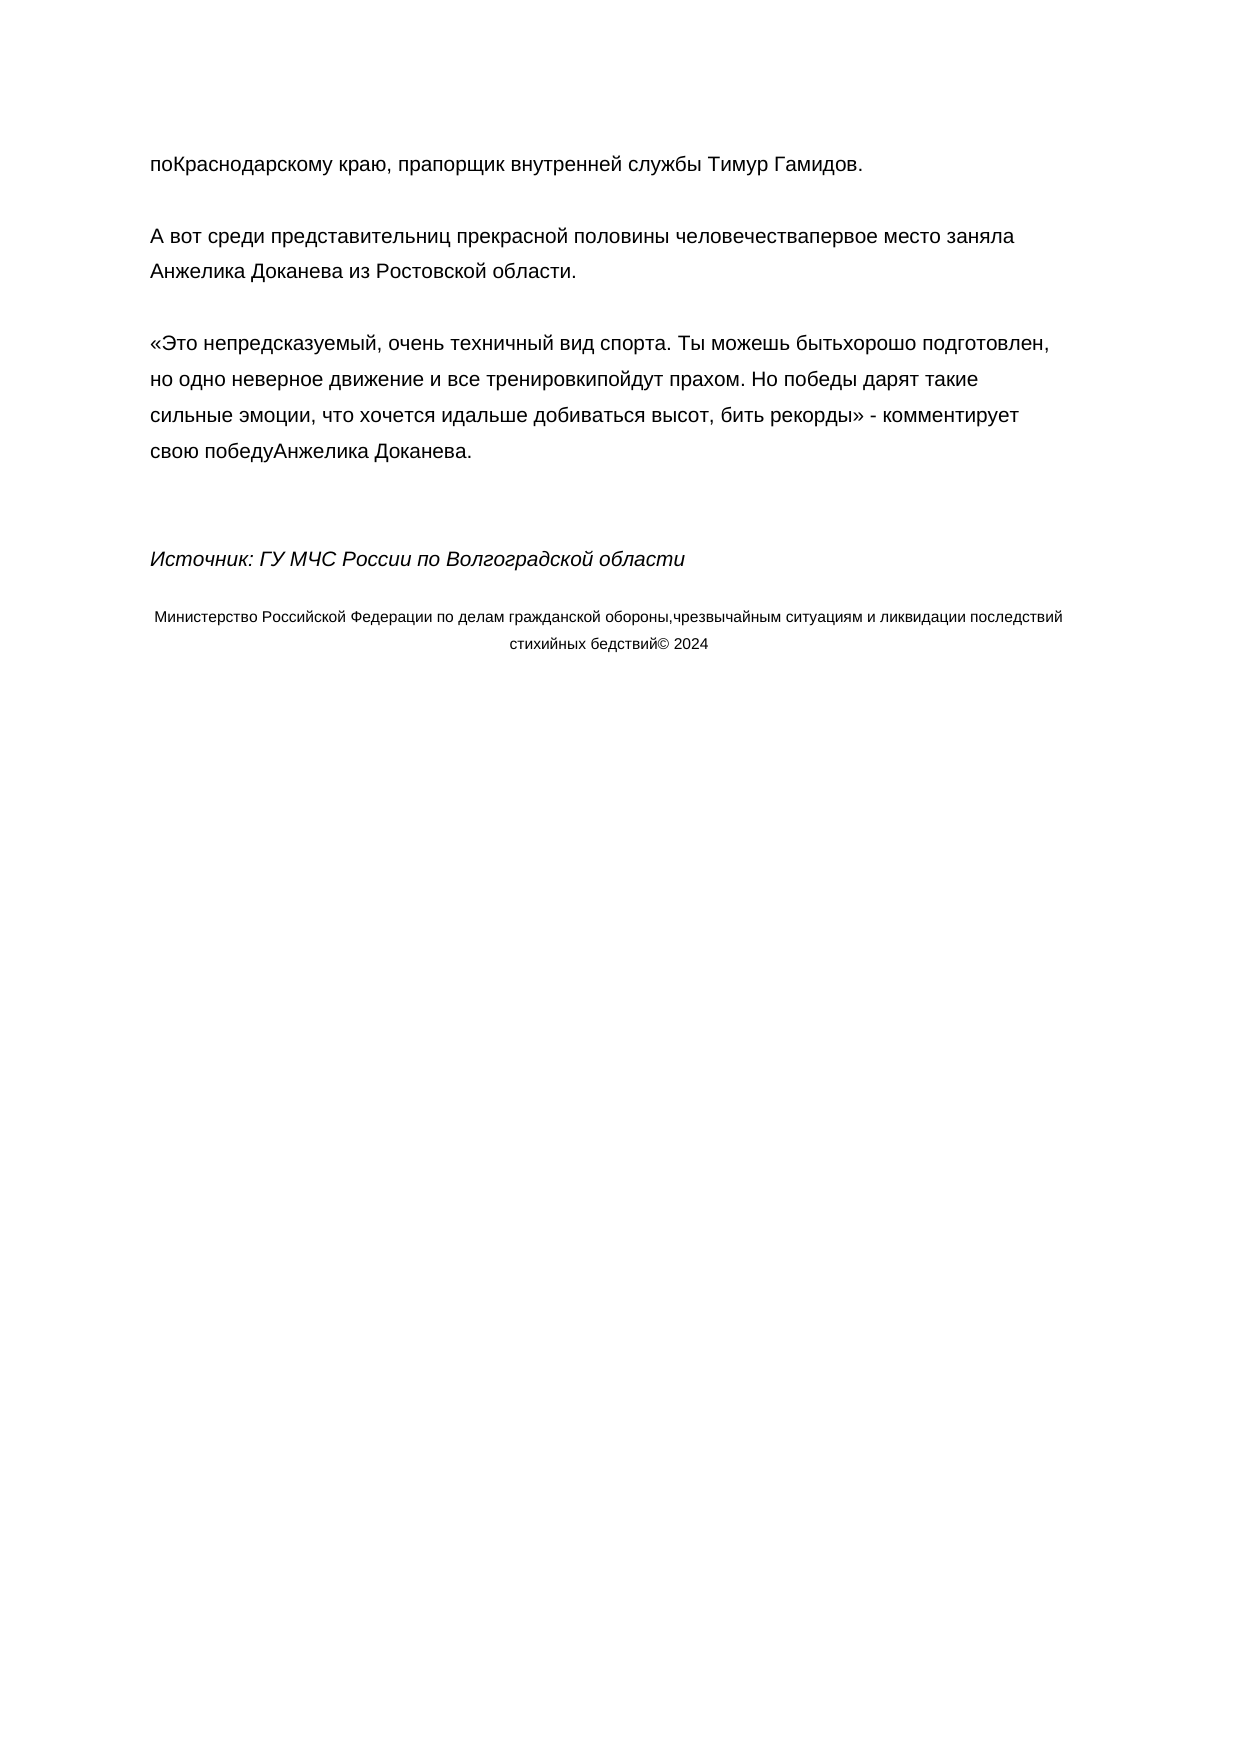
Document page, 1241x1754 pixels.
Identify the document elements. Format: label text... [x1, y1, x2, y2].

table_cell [140, 150, 1078, 608]
table_cell Министерство Российской Федерации по делам гражданской обороны,чрезвычайным ситуациям и ликвидации последствий стихийных бедствий© 2024 [140, 608, 1078, 690]
